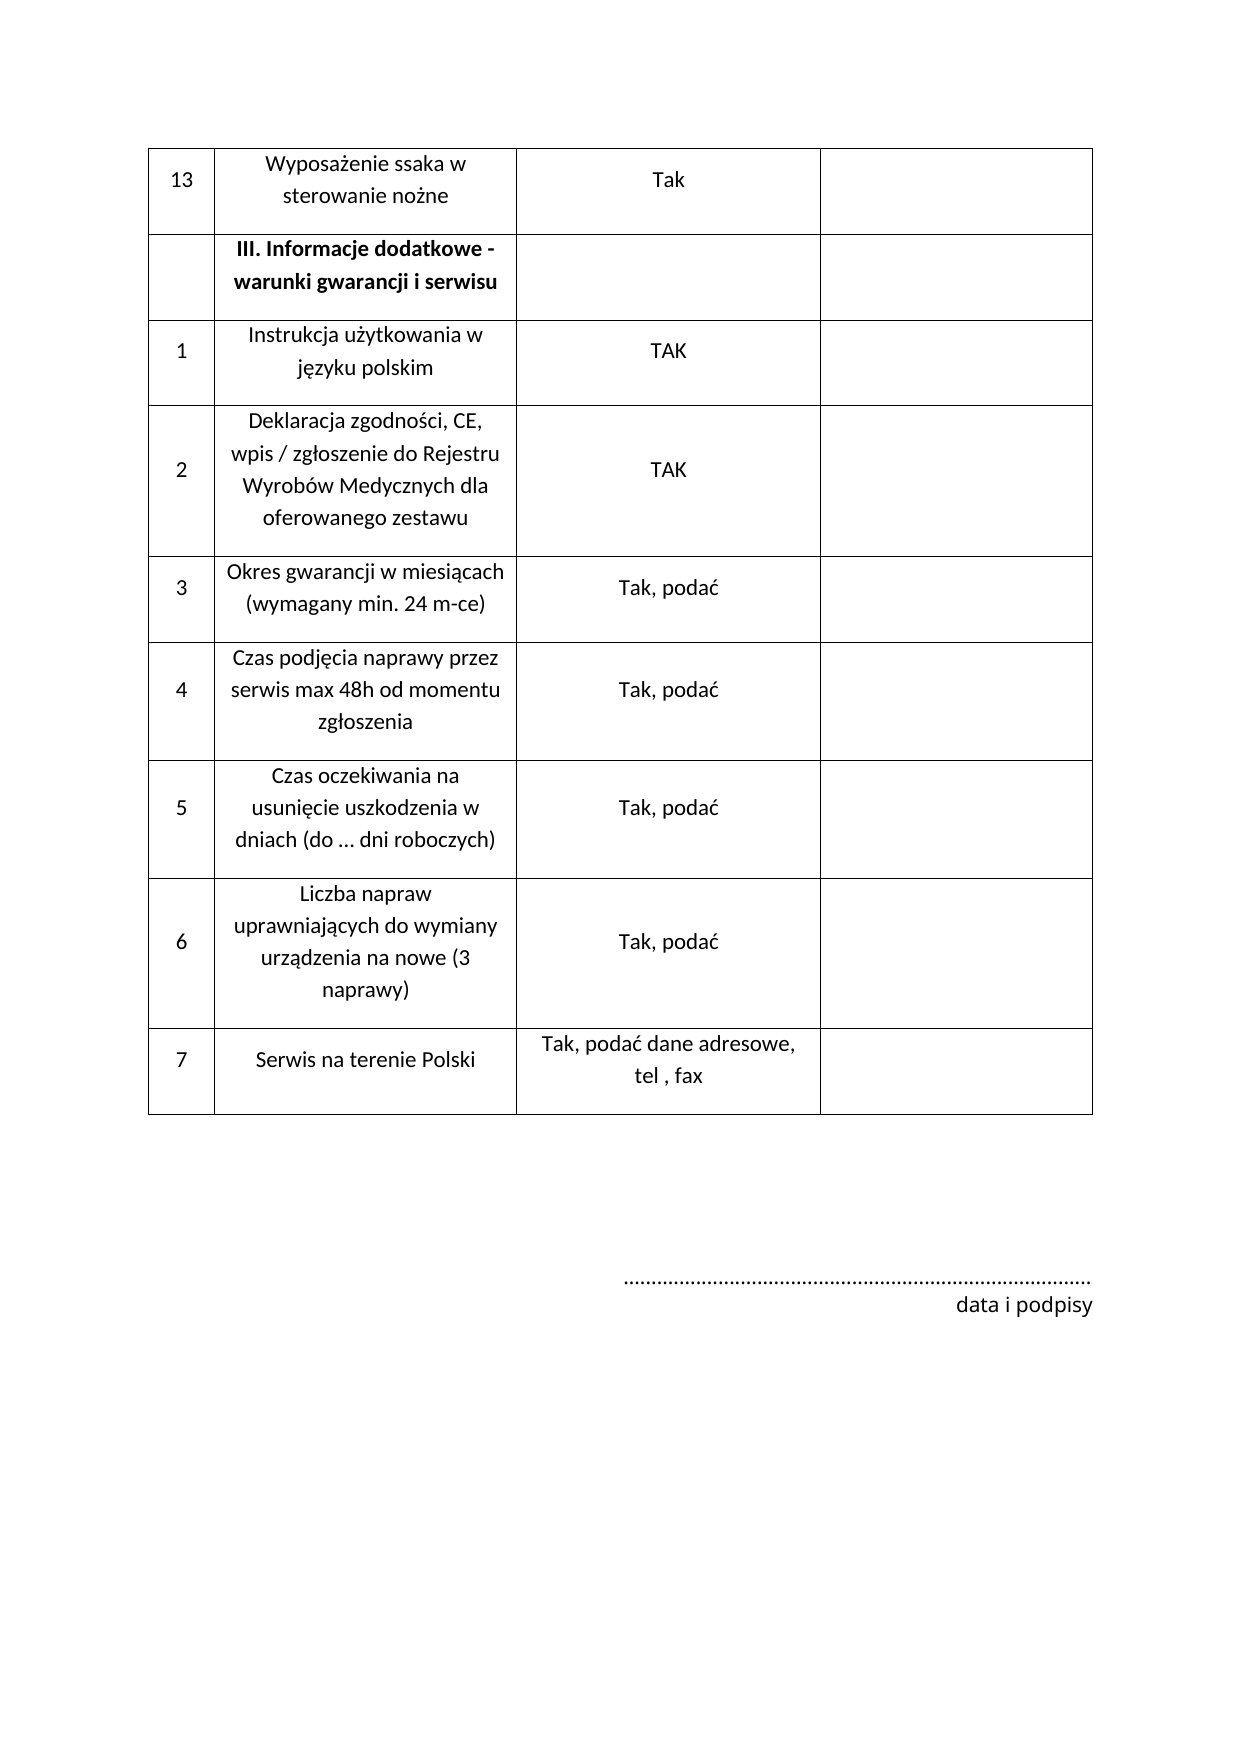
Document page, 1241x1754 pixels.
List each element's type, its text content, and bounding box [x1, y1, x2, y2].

table_cell 7 [149, 1029, 214, 1114]
table_cell [821, 761, 1092, 878]
table_cell 4 [149, 643, 214, 760]
table_cell Instrukcja użytkowania w języku polskim [215, 321, 516, 405]
table_cell [517, 235, 820, 319]
table_cell 2 [149, 406, 214, 556]
table_cell [149, 235, 214, 319]
table_cell Tak, podać [517, 643, 820, 760]
table_cell Deklaracja zgodności, CE, wpis / zgłoszenie do Rejestru Wyrobów Medycznych dla oferowanego zestawu [215, 406, 516, 556]
table_cell Tak, podać dane adresowe, tel , fax [517, 1029, 820, 1114]
table_cell [821, 149, 1092, 233]
table_cell Okres gwarancji w miesiącach (wymagany min. 24 m-ce) [215, 557, 516, 642]
table_cell Tak [517, 149, 820, 233]
table_cell Serwis na terenie Polski [215, 1029, 516, 1114]
table_cell Wyposażenie ssaka w sterowanie nożne [215, 149, 516, 233]
table_cell [821, 557, 1092, 642]
table_cell [821, 643, 1092, 760]
text data i podpisy [148, 1291, 1093, 1319]
table_cell Czas oczekiwania na usunięcie uszkodzenia w dniach (do … dni roboczych) [215, 761, 516, 878]
table_cell Tak, podać [517, 557, 820, 642]
table_cell 1 [149, 321, 214, 405]
table_cell Czas podjęcia naprawy przez serwis max 48h od momentu zgłoszenia [215, 643, 516, 760]
table_cell 6 [149, 879, 214, 1028]
table_cell [821, 235, 1092, 319]
table_cell Liczba napraw uprawniających do wymiany urządzenia na nowe (3 naprawy) [215, 879, 516, 1028]
table_cell 5 [149, 761, 214, 878]
table_cell TAK [517, 321, 820, 405]
table_cell [821, 1029, 1092, 1114]
table_cell [821, 321, 1092, 405]
table_cell Tak, podać [517, 879, 820, 1028]
table_cell III. Informacje dodatkowe - warunki gwarancji i serwisu [215, 235, 516, 319]
table_cell TAK [517, 406, 820, 556]
table_cell 13 [149, 149, 214, 233]
table_cell 3 [149, 557, 214, 642]
table_cell [821, 406, 1092, 556]
text .................................................................................... [148, 1262, 1093, 1291]
table_cell [821, 879, 1092, 1028]
table_cell Tak, podać [517, 761, 820, 878]
